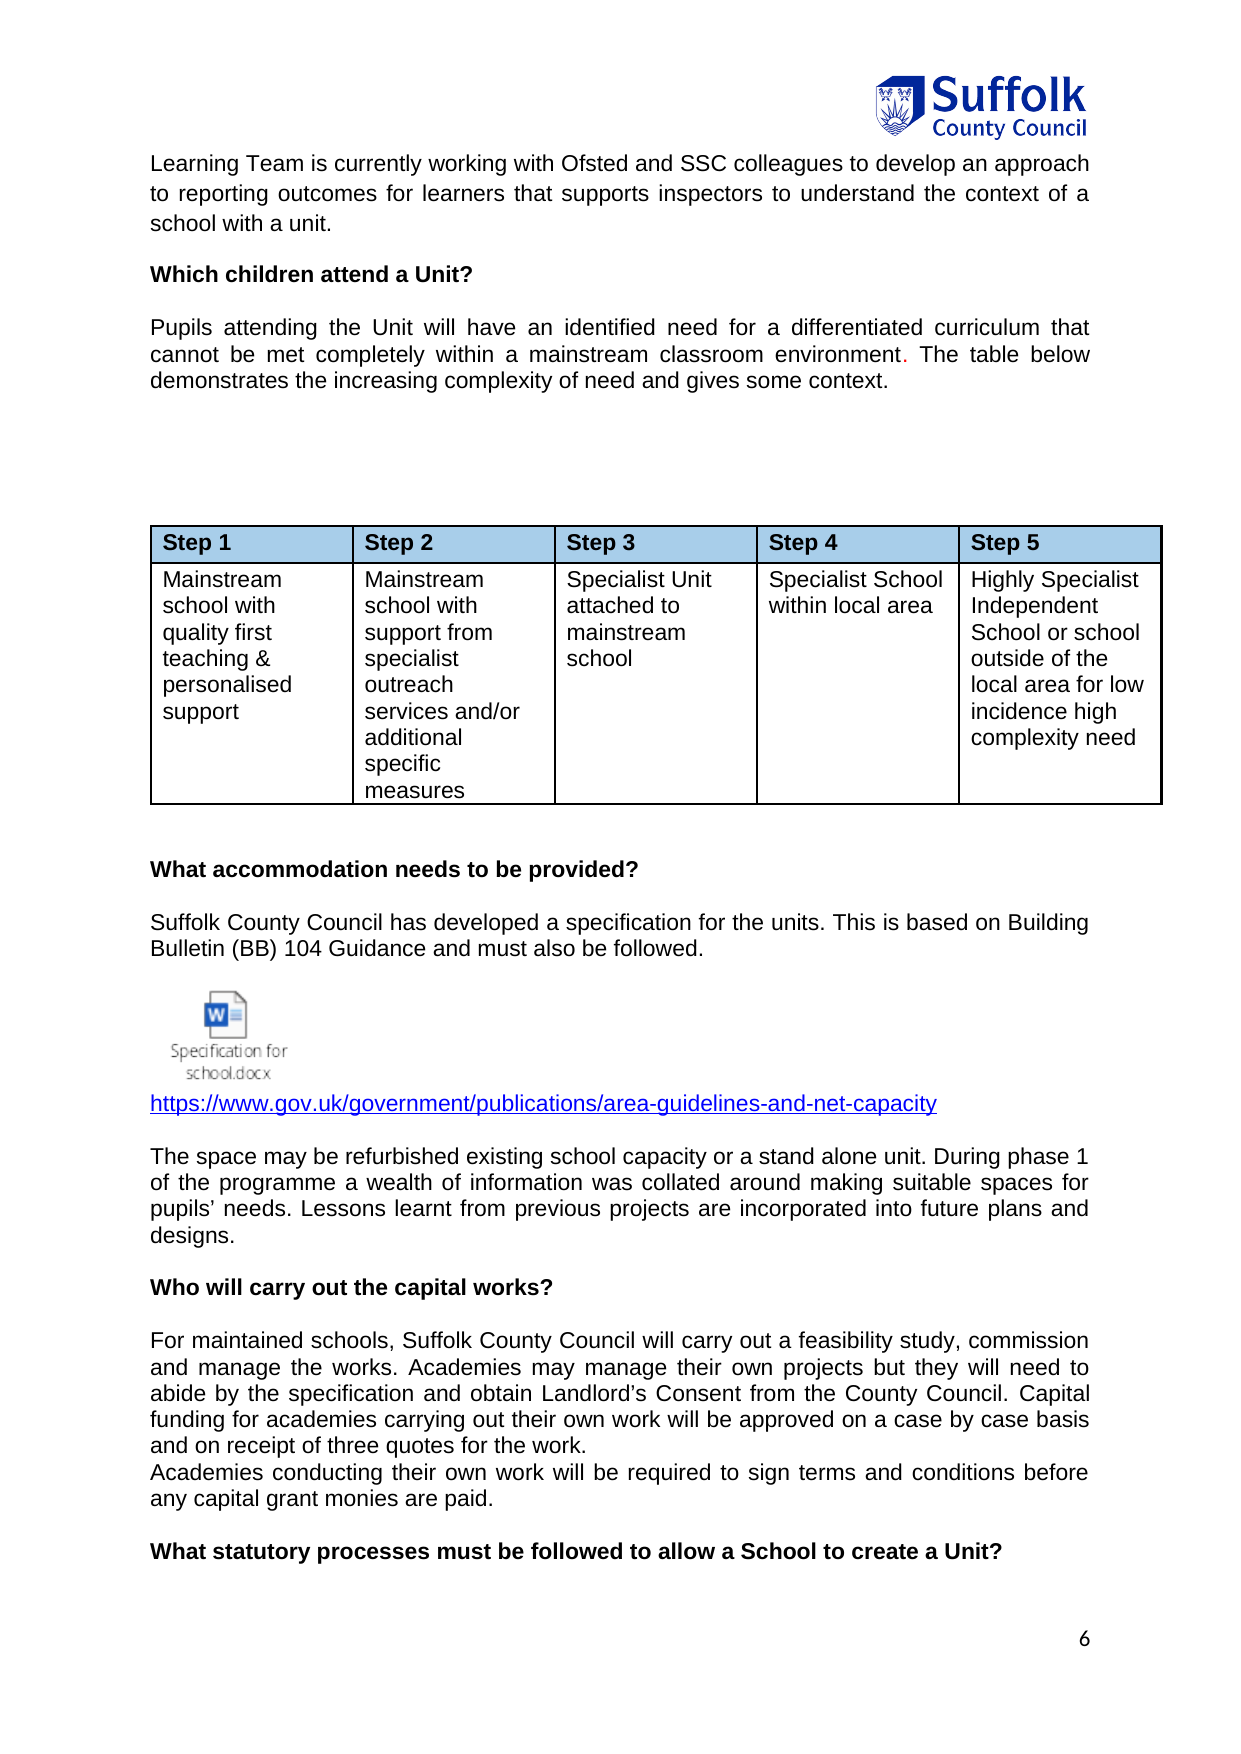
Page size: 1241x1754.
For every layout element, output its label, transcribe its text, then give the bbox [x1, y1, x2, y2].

table_cell Specialist School within local area [758, 564, 958, 803]
table_cell Mainstream school with quality first teaching & personalised support [152, 564, 352, 803]
table_cell Mainstream school with support from specialist outreach services and/or additional specific measures [354, 564, 554, 803]
text Who will carry out the capital works? [150, 1274, 1090, 1301]
text Academies conducting their own work will be required to sign terms and conditions before any capital grant monies are paid. [150, 1459, 1090, 1512]
table_header Step 4 [758, 527, 958, 562]
table_cell Highly Specialist Independent School or school outside of the local area for low incidence high complexity need [960, 564, 1160, 803]
table_header Step 3 [556, 527, 756, 562]
text Which children attend a Unit? [150, 261, 1090, 288]
table_cell Specialist Unit attached to mainstream school [556, 564, 756, 803]
text https://www.gov.uk/government/publications/area-guidelines-and-net-capacity [150, 1090, 1090, 1116]
table_header Step 1 [152, 527, 352, 562]
table_header Step 5 [960, 527, 1160, 562]
text What statutory processes must be followed to allow a School to create a Unit? [150, 1538, 1090, 1564]
picture [873, 73, 1091, 142]
text Suffolk County Council has developed a specification for the units. This is based on Building Bulletin (BB) 104 Guidance and must also be followed. [150, 909, 1090, 962]
text The space may be refurbished existing school capacity or a stand alone unit. During phase 1 of the programme a wealth of information was collated around making suitable spaces for pupils’ needs. Lessons learnt from previous projects are incorporated into future plans and designs. [150, 1143, 1090, 1248]
text Pupils attending the Unit will have an identified need for a differentiated curriculum that cannot be met completely within a mainstream classroom environment. The table below demonstrates the increasing complexity of need and gives some context. [150, 314, 1090, 393]
table_header Step 2 [354, 527, 554, 562]
text What accommodation needs to be provided? [150, 856, 1090, 883]
text For maintained schools, Suffolk County Council will carry out a feasibility study, commission and manage the works. Academies may manage their own projects but they will need to abide by the specification and obtain Landlord’s Consent from the County Council. Capital funding for academies carrying out their own work will be approved on a case by case basis and on receipt of three quotes for the work. [150, 1327, 1090, 1459]
